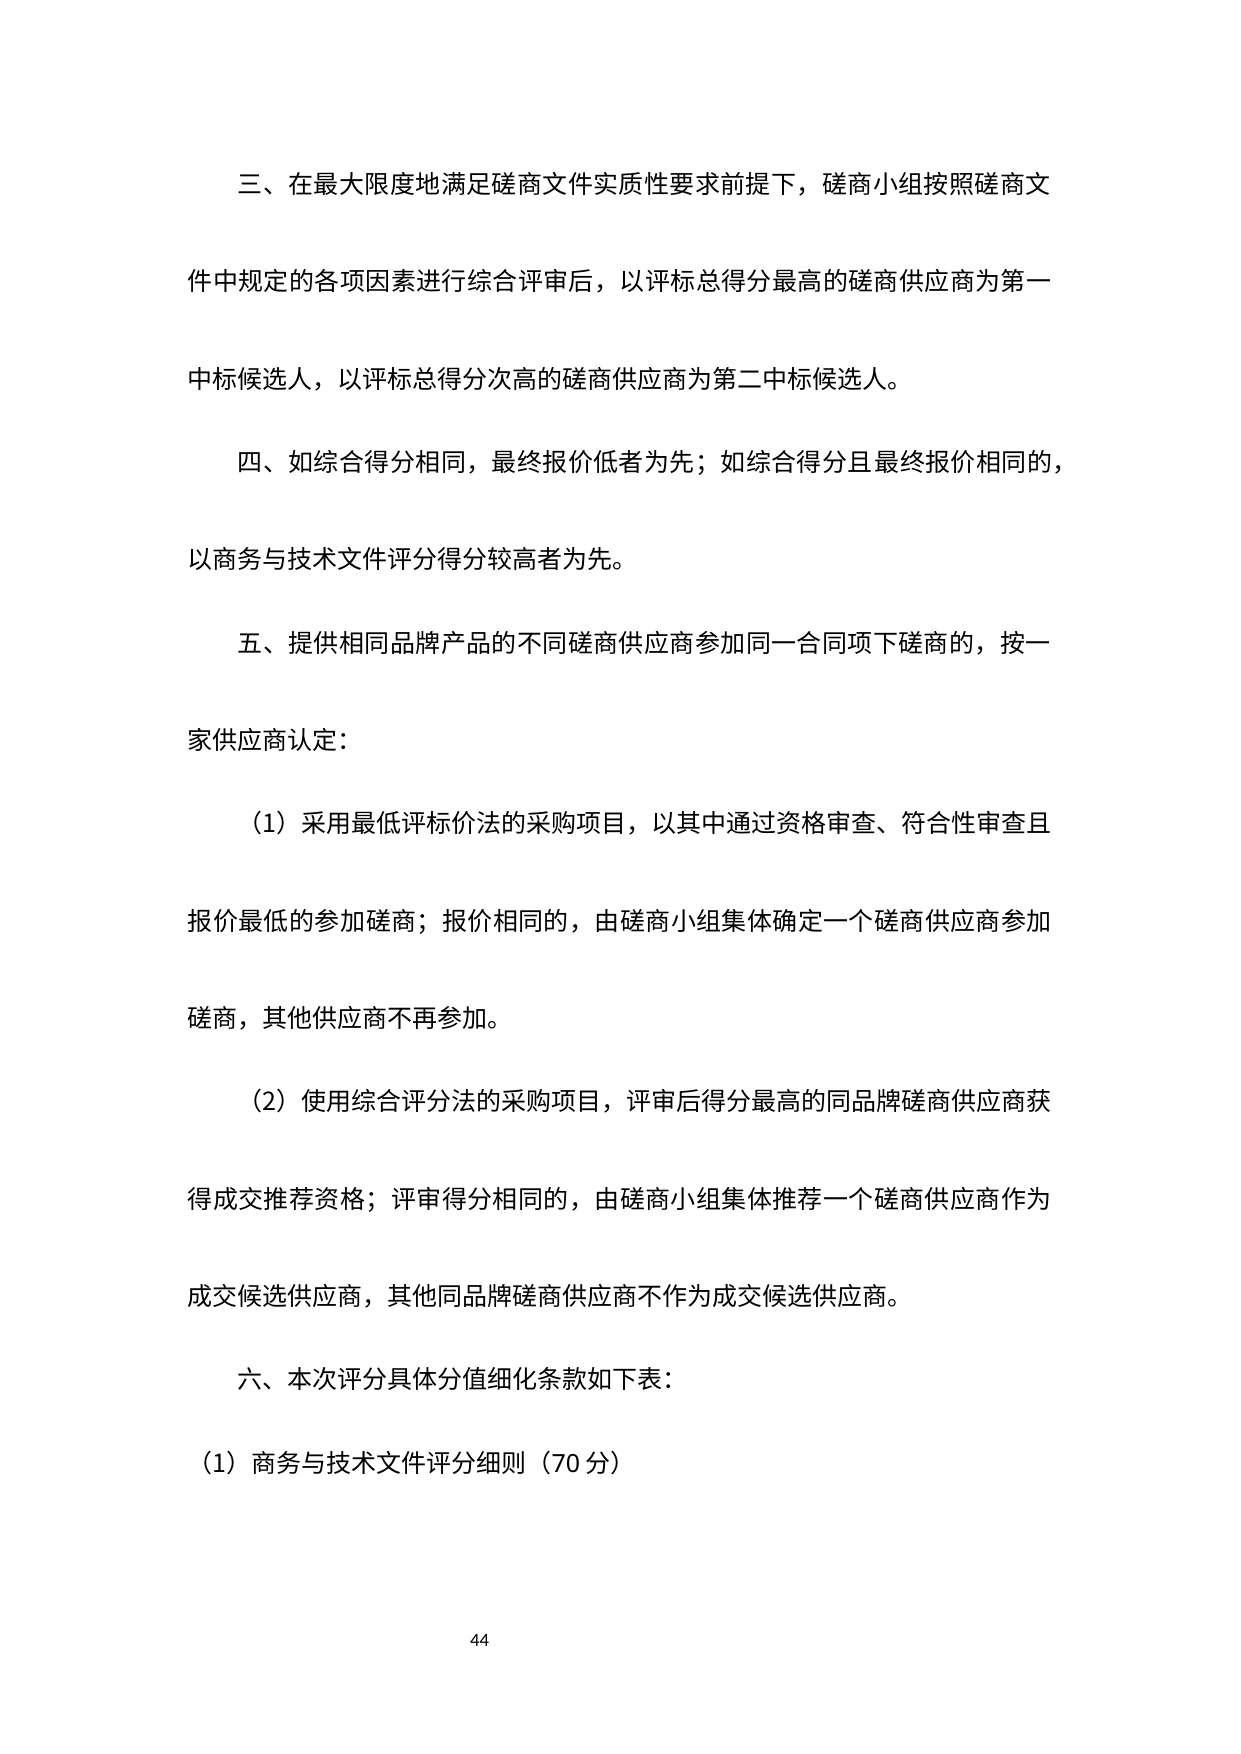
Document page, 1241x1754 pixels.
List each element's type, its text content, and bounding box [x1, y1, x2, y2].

text （1）采用最低评标价法的采购项目，以其中通过资格审查、符合性审查且报价最低的参加磋商；报价相同的，由磋商小组集体确定一个磋商供应商参加磋商，其他供应商不再参加。 [187, 789, 1053, 1049]
text 六、本次评分具体分值细化条款如下表： [187, 1346, 1053, 1411]
text 五、提供相同品牌产品的不同磋商供应商参加同一合同项下磋商的，按一家供应商认定： [187, 609, 1053, 771]
text （2）使用综合评分法的采购项目，评审后得分最高的同品牌磋商供应商获得成交推荐资格；评审得分相同的，由磋商小组集体推荐一个磋商供应商作为成交候选供应商，其他同品牌磋商供应商不作为成交候选供应商。 [187, 1067, 1053, 1327]
text 三、在最大限度地满足磋商文件实质性要求前提下，磋商小组按照磋商文件中规定的各项因素进行综合评审后，以评标总得分最高的磋商供应商为第一中标候选人，以评标总得分次高的磋商供应商为第二中标候选人。 [187, 150, 1053, 410]
text （1）商务与技术文件评分细则（70分） [187, 1429, 1053, 1494]
text 四、如综合得分相同，最终报价低者为先；如综合得分且最终报价相同的，以商务与技术文件评分得分较高者为先。 [187, 428, 1053, 591]
